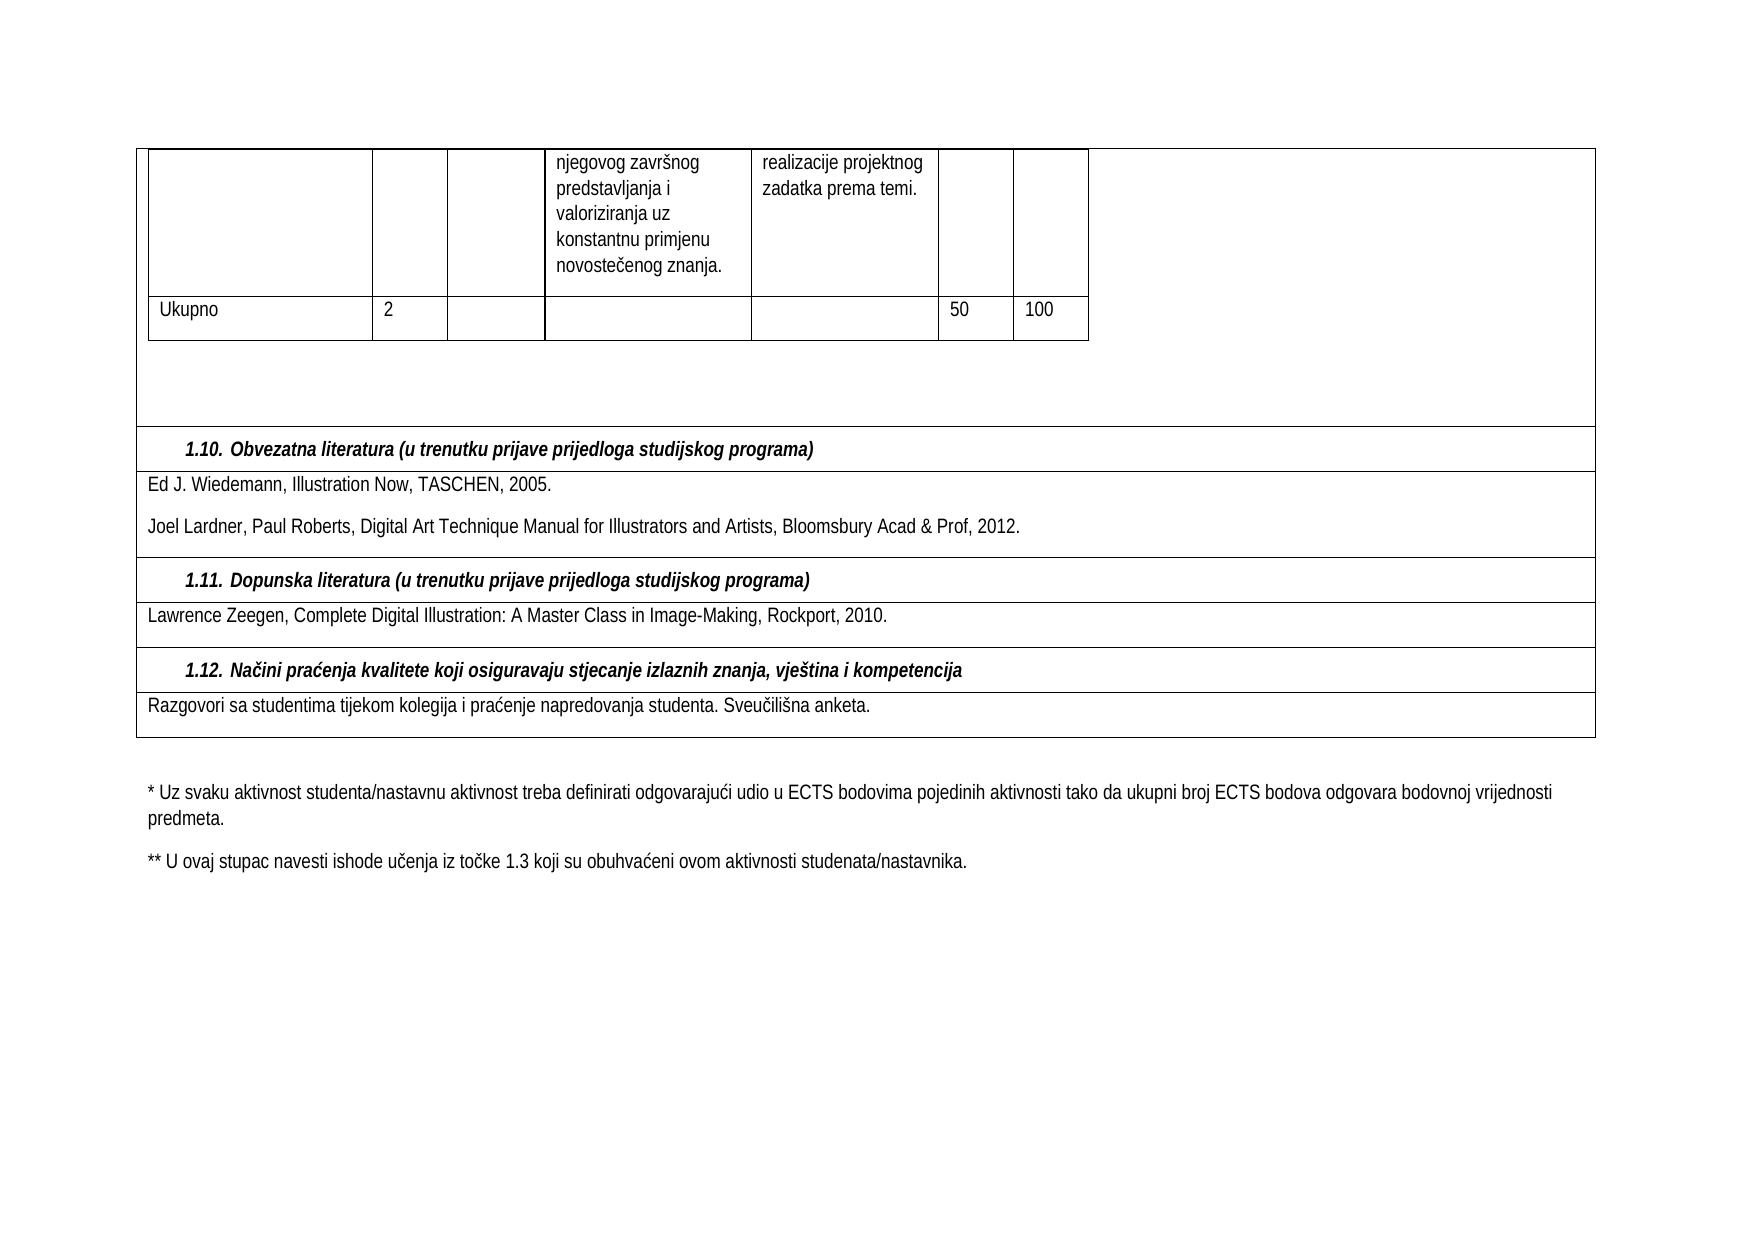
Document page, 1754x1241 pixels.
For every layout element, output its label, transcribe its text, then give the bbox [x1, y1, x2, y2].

table_cell Dopunska literatura (u trenutku prijave prijedloga studijskog programa) [137, 558, 1595, 602]
table_cell [137, 149, 1595, 426]
table_cell Načini praćenja kvalitete koji osiguravaju stjecanje izlaznih znanja, vještina i kompetencija [137, 648, 1595, 692]
text * Uz svaku aktivnost studenta/nastavnu aktivnost treba definirati odgovarajući udio u ECTS bodovima pojedinih aktivnosti tako da ukupni broj ECTS bodova odgovara bodovnoj vrijednosti predmeta. [148, 780, 1606, 830]
table_cell Razgovori sa studentima tijekom kolegija i praćenje napredovanja studenta. Sveučilišna anketa. [137, 693, 1595, 737]
table_cell Obvezatna literatura (u trenutku prijave prijedloga studijskog programa) [137, 427, 1595, 471]
table_cell Ed J. Wiedemann, Illustration Now, TASCHEN, 2005. Joel Lardner, Paul Roberts, Digital Art Technique Manual for Illustrators and Artists, Bloomsbury Acad & Prof, 2012. [137, 472, 1595, 557]
table_cell Lawrence Zeegen, Complete Digital Illustration: A Master Class in Image-Making, Rockport, 2010. [137, 603, 1595, 647]
text ** U ovaj stupac navesti ishode učenja iz točke 1.3 koji su obuhvaćeni ovom aktivnosti studenata/nastavnika. [148, 849, 1606, 873]
